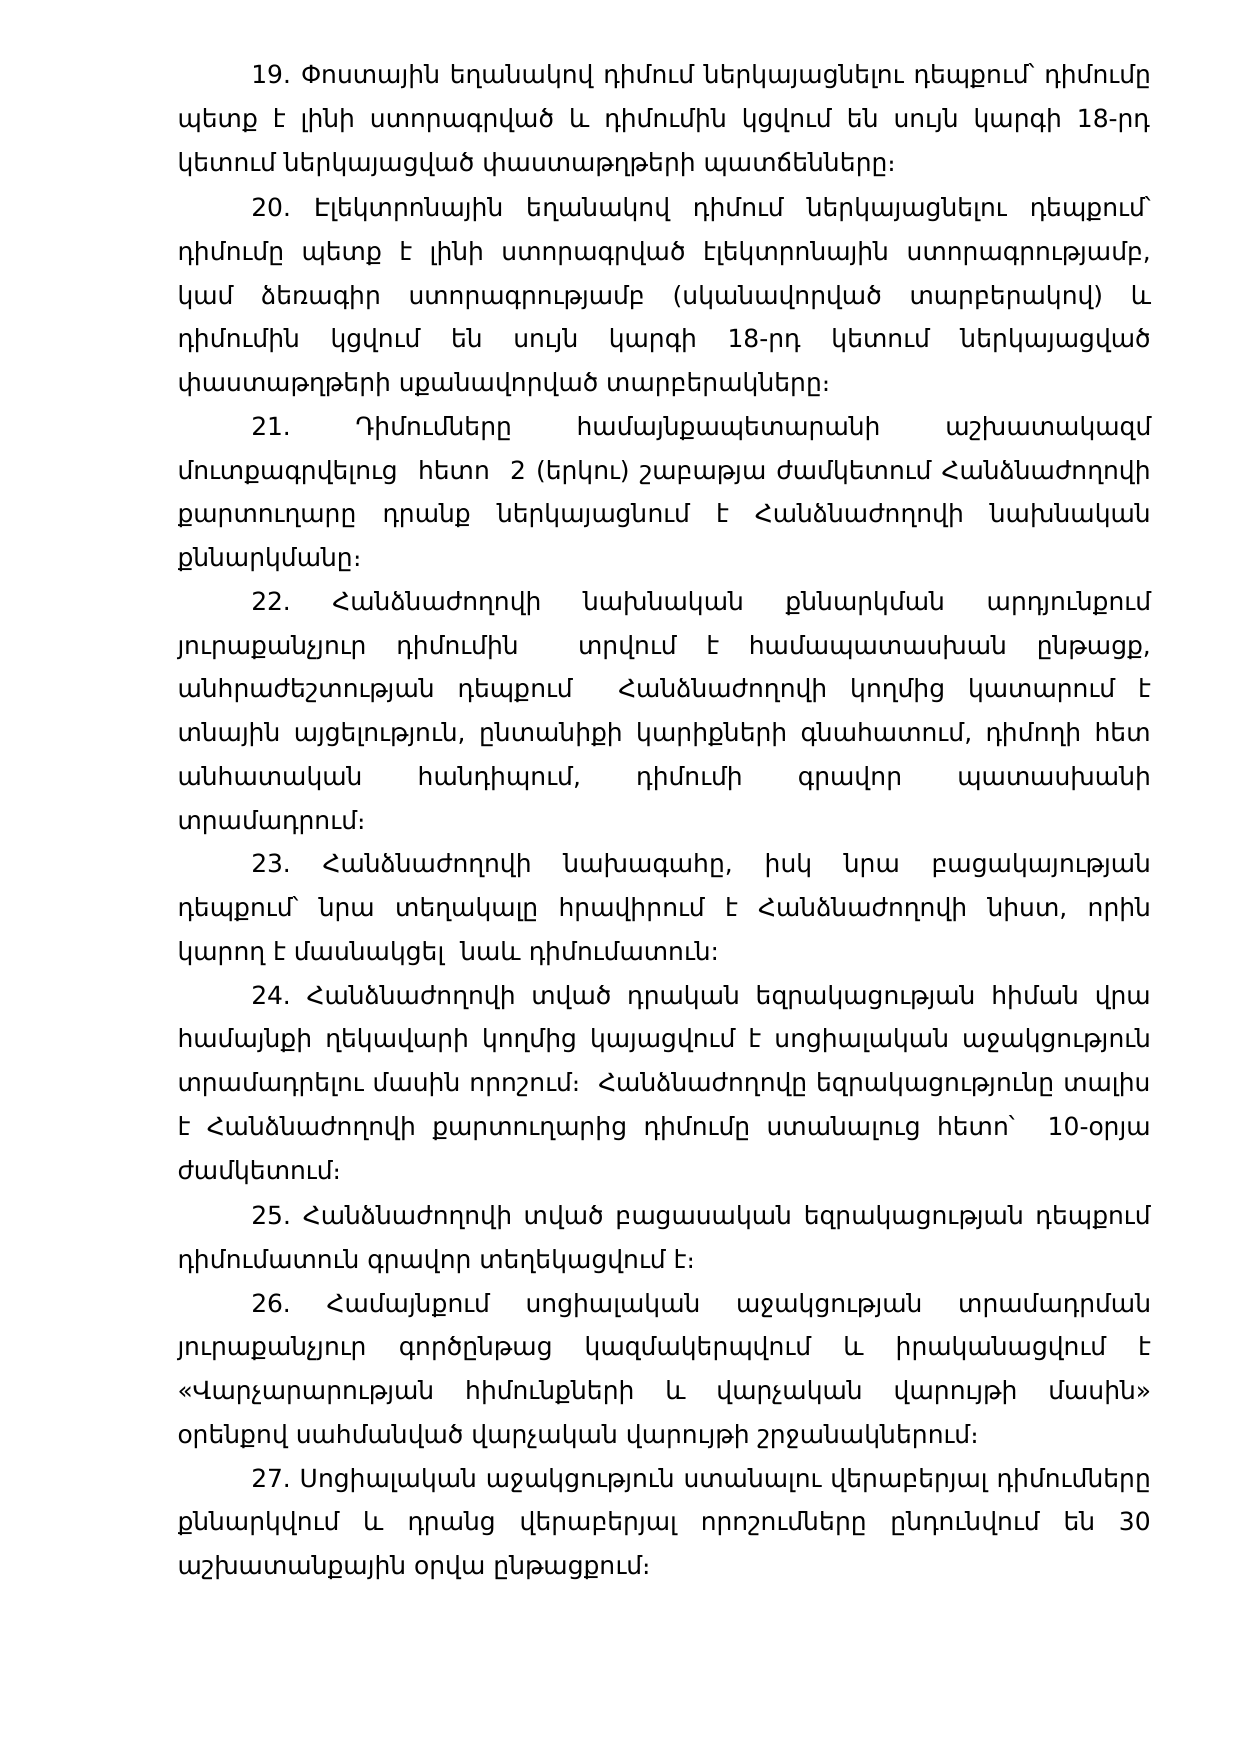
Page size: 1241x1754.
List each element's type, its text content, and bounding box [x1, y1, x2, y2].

text 27. Սոցիալական աջակցություն ստանալու վերաբերյալ դիմումները քննարկվում և դրանց վերաբերյալ որոշումները ընդունվում են 30 աշխատանքային օրվա ընթացքում։ [177, 1464, 1152, 1580]
text 25․ Հանձնաժողովի տված բացասական եզրակացության դեպքում դիմումատուն գրավոր տեղեկացվում է։ [177, 1200, 1152, 1274]
text 26. Համայնքում սոցիալական աջակցության տրամադրման յուրաքանչյուր գործընթաց կազմակերպվում և իրականացվում է «Վարչարարության հիմունքների և վարչական վարույթի մասին» օրենքով սահմանված վարչական վարույթի շրջանակներում։ [177, 1289, 1152, 1449]
text 19․ Փոստային եղանակով դիմում ներկայացնելու դեպքում՝ դիմումը պետք է լինի ստորագրված և դիմումին կցվում են սույն կարգի 18-րդ կետում ներկայացված փաստաթղթերի պատճենները։ [177, 59, 1152, 177]
text 20․ Էլեկտրոնային եղանակով դիմում ներկայացնելու դեպքում՝ դիմումը պետք է լինի ստորագրված էլեկտրոնային ստորագրությամբ, կամ ձեռագիր ստորագրությամբ (սկանավորված տարբերակով) և դիմումին կցվում են սույն կարգի 18-րդ կետում ներկայացված փաստաթղթերի սքանավորված տարբերակները։ [177, 192, 1152, 398]
text 21. Դիմումները համայնքապետարանի աշխատակազմ մուտքագրվելուց հետո 2 (երկու) շաբաթյա ժամկետում Հանձնաժողովի քարտուղարը դրանք ներկայացնում է Հանձնաժողովի նախնական քննարկմանը։ [177, 412, 1152, 573]
text 22. Հանձնաժողովի նախնական քննարկման արդյունքում յուրաքանչյուր դիմումին տրվում է համապատասխան ընթացք, անհրաժեշտության դեպքում Հանձնաժողովի կողմից կատարում է տնային այցելություն, ընտանիքի կարիքների գնահատում, դիմողի հետ անհատական հանդիպում, դիմումի գրավոր պատասխանի տրամադրում։ [177, 587, 1152, 835]
text 24. Հանձնաժողովի տված դրական եզրակացության հիման վրա համայնքի ղեկավարի կողմից կայացվում է սոցիալական աջակցություն տրամադրելու մասին որոշում։ Հանձնաժողովը եզրակացությունը տալիս է Հանձնաժողովի քարտուղարից դիմումը ստանալուց հետո՝ 10-օրյա ժամկետում։ [177, 981, 1152, 1185]
text 23. Հանձնաժողովի նախագահը, իսկ նրա բացակայության դեպքում՝ նրա տեղակալը հրավիրում է Հանձնաժողովի նիստ, որին կարող է մասնակցել նաև դիմումատուն: [177, 850, 1152, 966]
